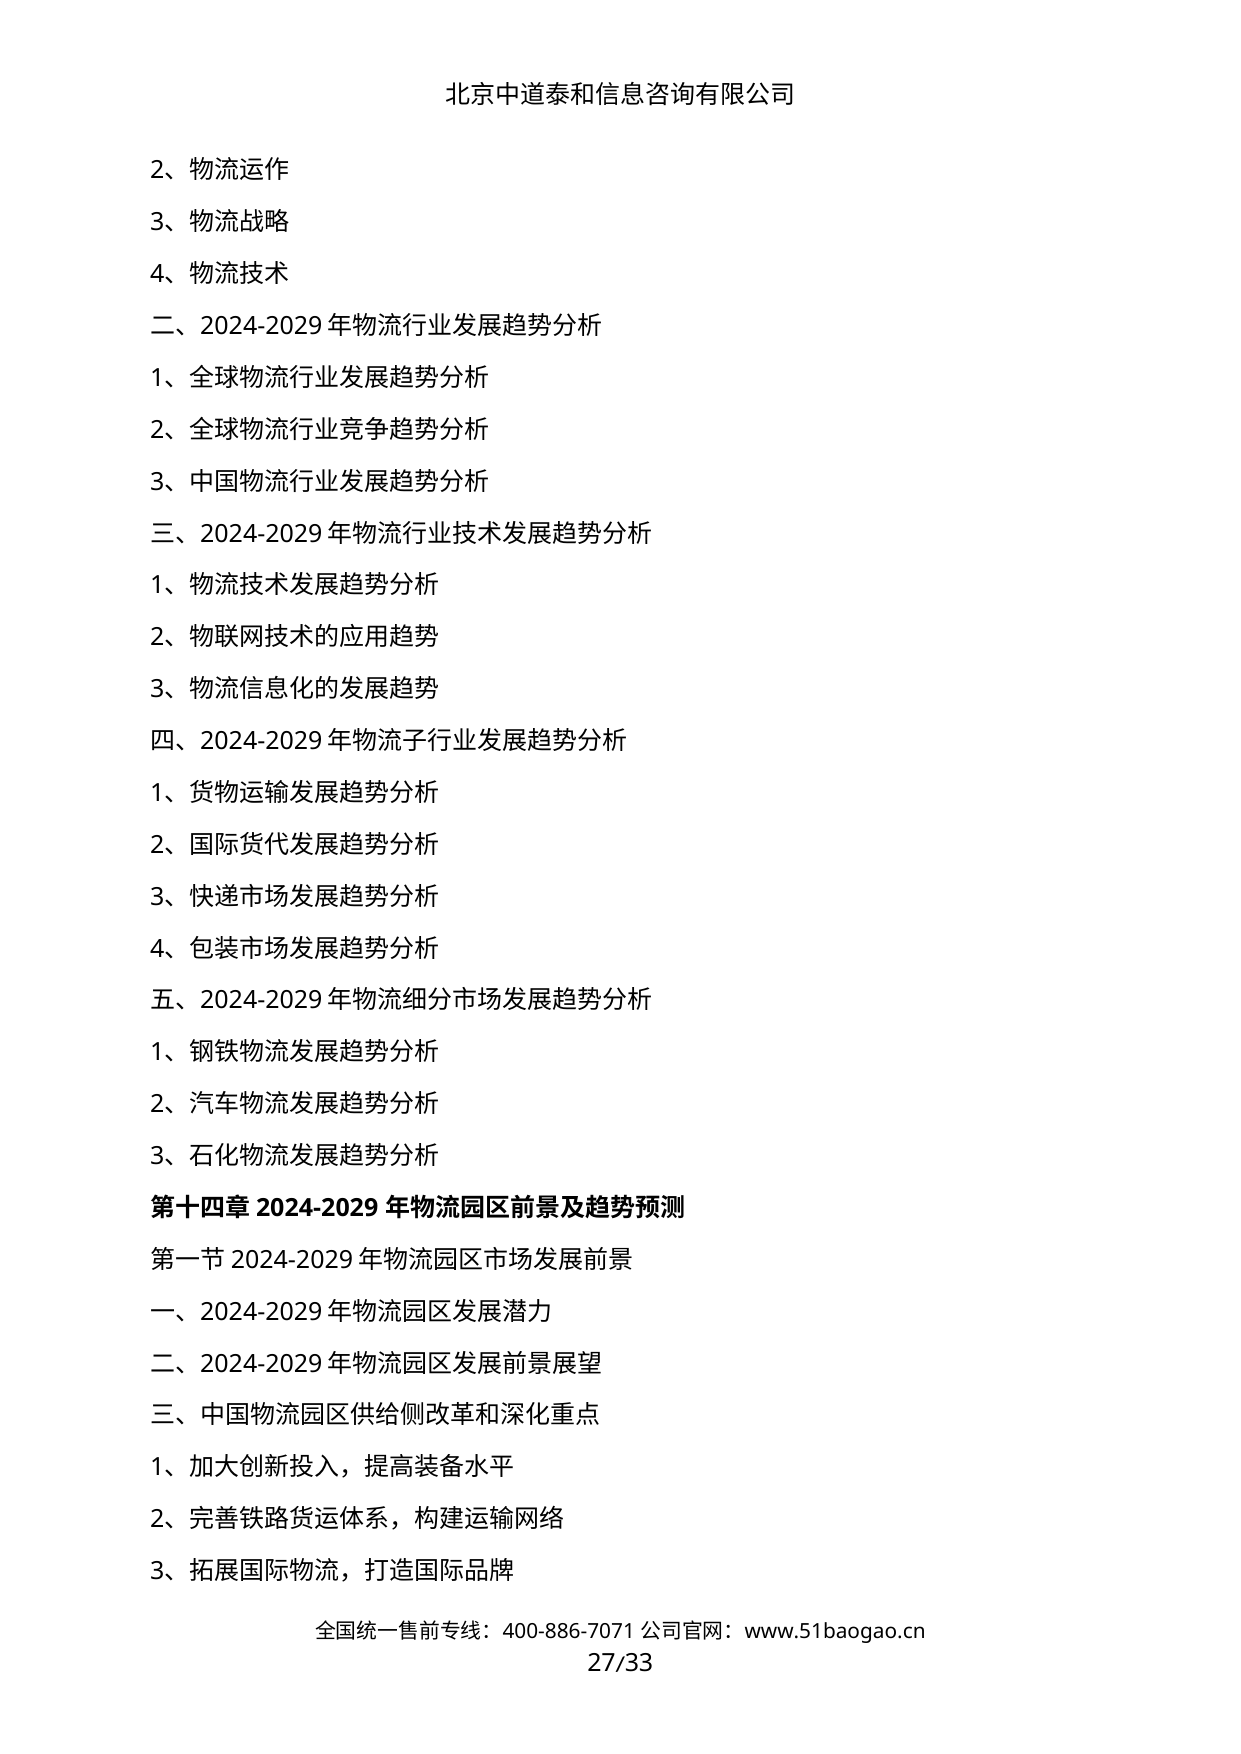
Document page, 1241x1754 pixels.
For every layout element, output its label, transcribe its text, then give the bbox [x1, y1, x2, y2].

text 4、物流技术 [150, 254, 1090, 290]
text 2、全球物流行业竞争趋势分析 [150, 409, 1090, 446]
text 第一节 2024-2029年物流园区市场发展前景 [150, 1239, 1090, 1276]
text 第十四章 2024-2029 年物流园区前景及趋势预测 [150, 1187, 1090, 1224]
text 三、2024-2029年物流行业技术发展趋势分析 [150, 513, 1090, 549]
text 3、物流信息化的发展趋势 [150, 669, 1090, 705]
text 二、2024-2029年物流园区发展前景展望 [150, 1343, 1090, 1379]
text 4、包装市场发展趋势分析 [150, 928, 1090, 964]
text 3、快递市场发展趋势分析 [150, 876, 1090, 912]
text 五、2024-2029年物流细分市场发展趋势分析 [150, 980, 1090, 1016]
text 3、中国物流行业发展趋势分析 [150, 461, 1090, 497]
text 1、钢铁物流发展趋势分析 [150, 1032, 1090, 1068]
text 2、国际货代发展趋势分析 [150, 824, 1090, 861]
text 2、汽车物流发展趋势分析 [150, 1084, 1090, 1120]
text 三、中国物流园区供给侧改革和深化重点 [150, 1395, 1090, 1431]
text 1、货物运输发展趋势分析 [150, 772, 1090, 809]
text 3、物流战略 [150, 202, 1090, 238]
text 3、石化物流发展趋势分析 [150, 1136, 1090, 1172]
text 2、物流运作 [150, 150, 1090, 186]
text 1、加大创新投入，提高装备水平 [150, 1447, 1090, 1483]
text 二、2024-2029年物流行业发展趋势分析 [150, 306, 1090, 342]
text 1、全球物流行业发展趋势分析 [150, 357, 1090, 394]
text 2、物联网技术的应用趋势 [150, 617, 1090, 653]
text 3、拓展国际物流，打造国际品牌 [150, 1551, 1090, 1587]
text 四、2024-2029年物流子行业发展趋势分析 [150, 721, 1090, 757]
text 一、2024-2029年物流园区发展潜力 [150, 1291, 1090, 1327]
text 2、完善铁路货运体系，构建运输网络 [150, 1499, 1090, 1535]
text 1、物流技术发展趋势分析 [150, 565, 1090, 601]
